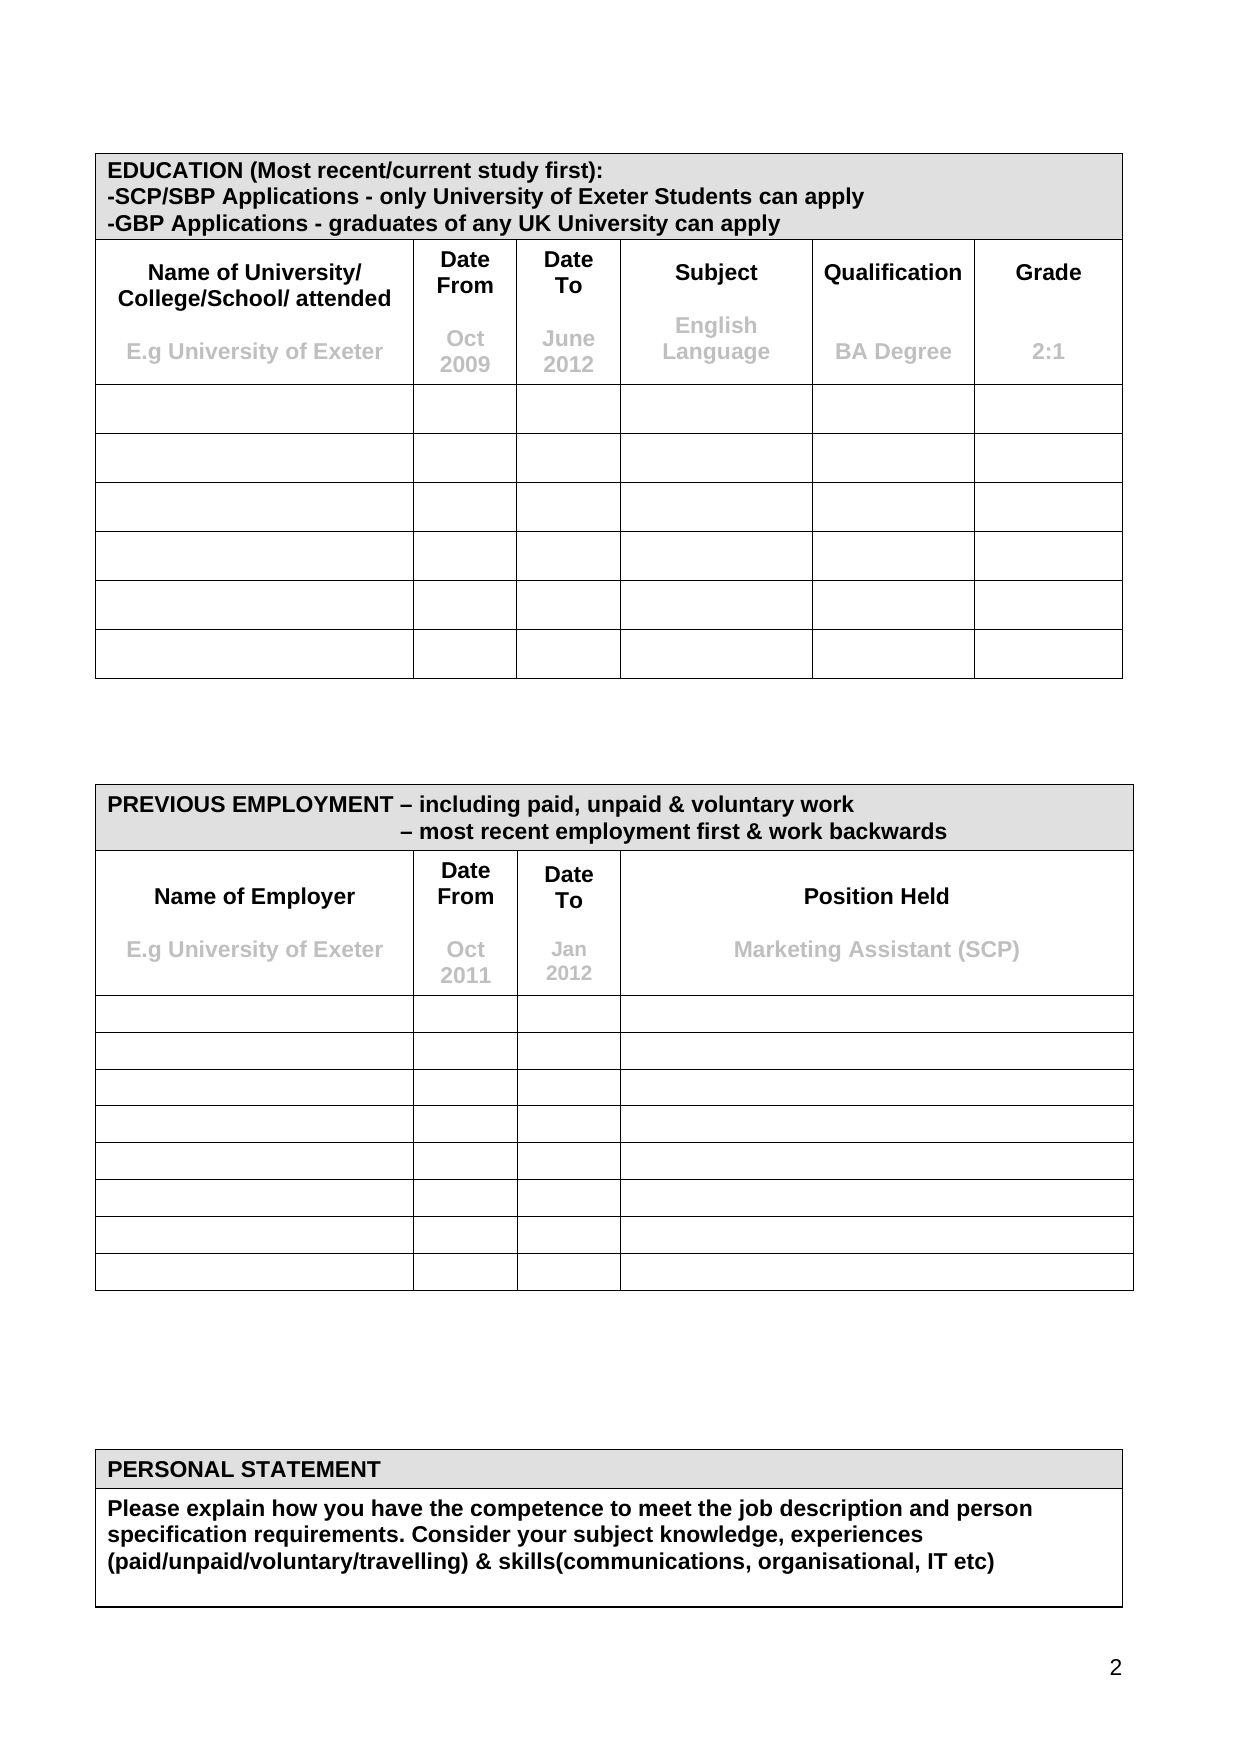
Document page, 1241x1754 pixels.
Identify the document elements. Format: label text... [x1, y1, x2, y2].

table_cell Subject English Language [621, 240, 812, 383]
table_cell [96, 483, 413, 531]
table_cell [621, 532, 812, 580]
table_cell Name of Employer E.g University of Exeter [96, 851, 413, 995]
table_cell [813, 483, 974, 531]
table_cell [518, 996, 620, 1032]
table_header PERSONAL STATEMENT [96, 1450, 1122, 1488]
table_cell [414, 434, 516, 482]
table_cell [975, 483, 1122, 531]
table_cell Date To Jan 2012 [518, 851, 620, 995]
table_header EDUCATION (Most recent/current study first): -SCP/SBP Applications - only University of Exeter Students can apply -GBP Applications - graduates of any UK University can apply [96, 154, 1122, 239]
table_cell [975, 434, 1122, 482]
table_cell [975, 630, 1122, 678]
table_cell [517, 581, 620, 629]
table_cell [96, 1143, 413, 1179]
table_cell [517, 532, 620, 580]
table_cell [621, 1070, 1133, 1105]
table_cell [96, 1489, 1122, 1606]
table_cell [975, 532, 1122, 580]
table_cell [414, 532, 516, 580]
table_cell [621, 1180, 1133, 1216]
table_cell [414, 996, 517, 1032]
table_cell [813, 581, 974, 629]
table_cell [518, 1217, 620, 1253]
table_cell [414, 1143, 517, 1179]
table_cell [414, 1033, 517, 1068]
table_cell [621, 434, 812, 482]
table_cell [518, 1070, 620, 1105]
table_cell [96, 630, 413, 678]
table_cell [621, 630, 812, 678]
table_cell [975, 581, 1122, 629]
table_cell [96, 385, 413, 433]
table_cell [517, 434, 620, 482]
table_cell [96, 434, 413, 482]
table_cell [96, 532, 413, 580]
table_cell [518, 1143, 620, 1179]
table_cell [414, 1106, 517, 1142]
table_cell Qualification BA Degree [813, 240, 974, 383]
table_cell [96, 1254, 413, 1290]
table_cell [96, 1070, 413, 1105]
table_cell Date From Oct 2011 [414, 851, 517, 995]
table_cell [414, 1180, 517, 1216]
table_cell Position Held Marketing Assistant (SCP) [621, 851, 1133, 995]
table_cell [518, 1106, 620, 1142]
table_cell [518, 1254, 620, 1290]
table_cell [414, 385, 516, 433]
table_cell [813, 434, 974, 482]
table_cell [414, 483, 516, 531]
table_cell [96, 1217, 413, 1253]
table_cell [975, 385, 1122, 433]
table_cell [518, 1180, 620, 1216]
table_cell [517, 385, 620, 433]
table_cell [518, 1033, 620, 1068]
table_cell [517, 630, 620, 678]
table_cell [621, 385, 812, 433]
table_cell [621, 1106, 1133, 1142]
table_cell Name of University/ College/School/ attended E.g University of Exeter [96, 240, 413, 383]
table_cell Grade 2:1 [975, 240, 1122, 383]
table_cell Date To June 2012 [517, 240, 620, 383]
table_cell [621, 1033, 1133, 1068]
table_cell [813, 532, 974, 580]
table_cell [621, 483, 812, 531]
table_cell [813, 385, 974, 433]
table_cell [621, 581, 812, 629]
table_cell [96, 581, 413, 629]
table_cell [96, 1033, 413, 1068]
table_cell [813, 630, 974, 678]
table_cell Date From Oct 2009 [414, 240, 516, 383]
table_cell [414, 1254, 517, 1290]
table_cell [517, 483, 620, 531]
table_cell [96, 1106, 413, 1142]
table_cell [621, 1254, 1133, 1290]
table_cell [414, 1217, 517, 1253]
table_cell [621, 1143, 1133, 1179]
table_cell [414, 630, 516, 678]
table_cell [96, 1180, 413, 1216]
table_cell [414, 581, 516, 629]
table_cell [96, 996, 413, 1032]
table_cell [414, 1070, 517, 1105]
table_cell [621, 996, 1133, 1032]
table_header PREVIOUS EMPLOYMENT – including paid, unpaid & voluntary work PREVIOUS EMPLOYMENT – most recent employment first & work backwards [96, 785, 1133, 850]
table_cell [621, 1217, 1133, 1253]
